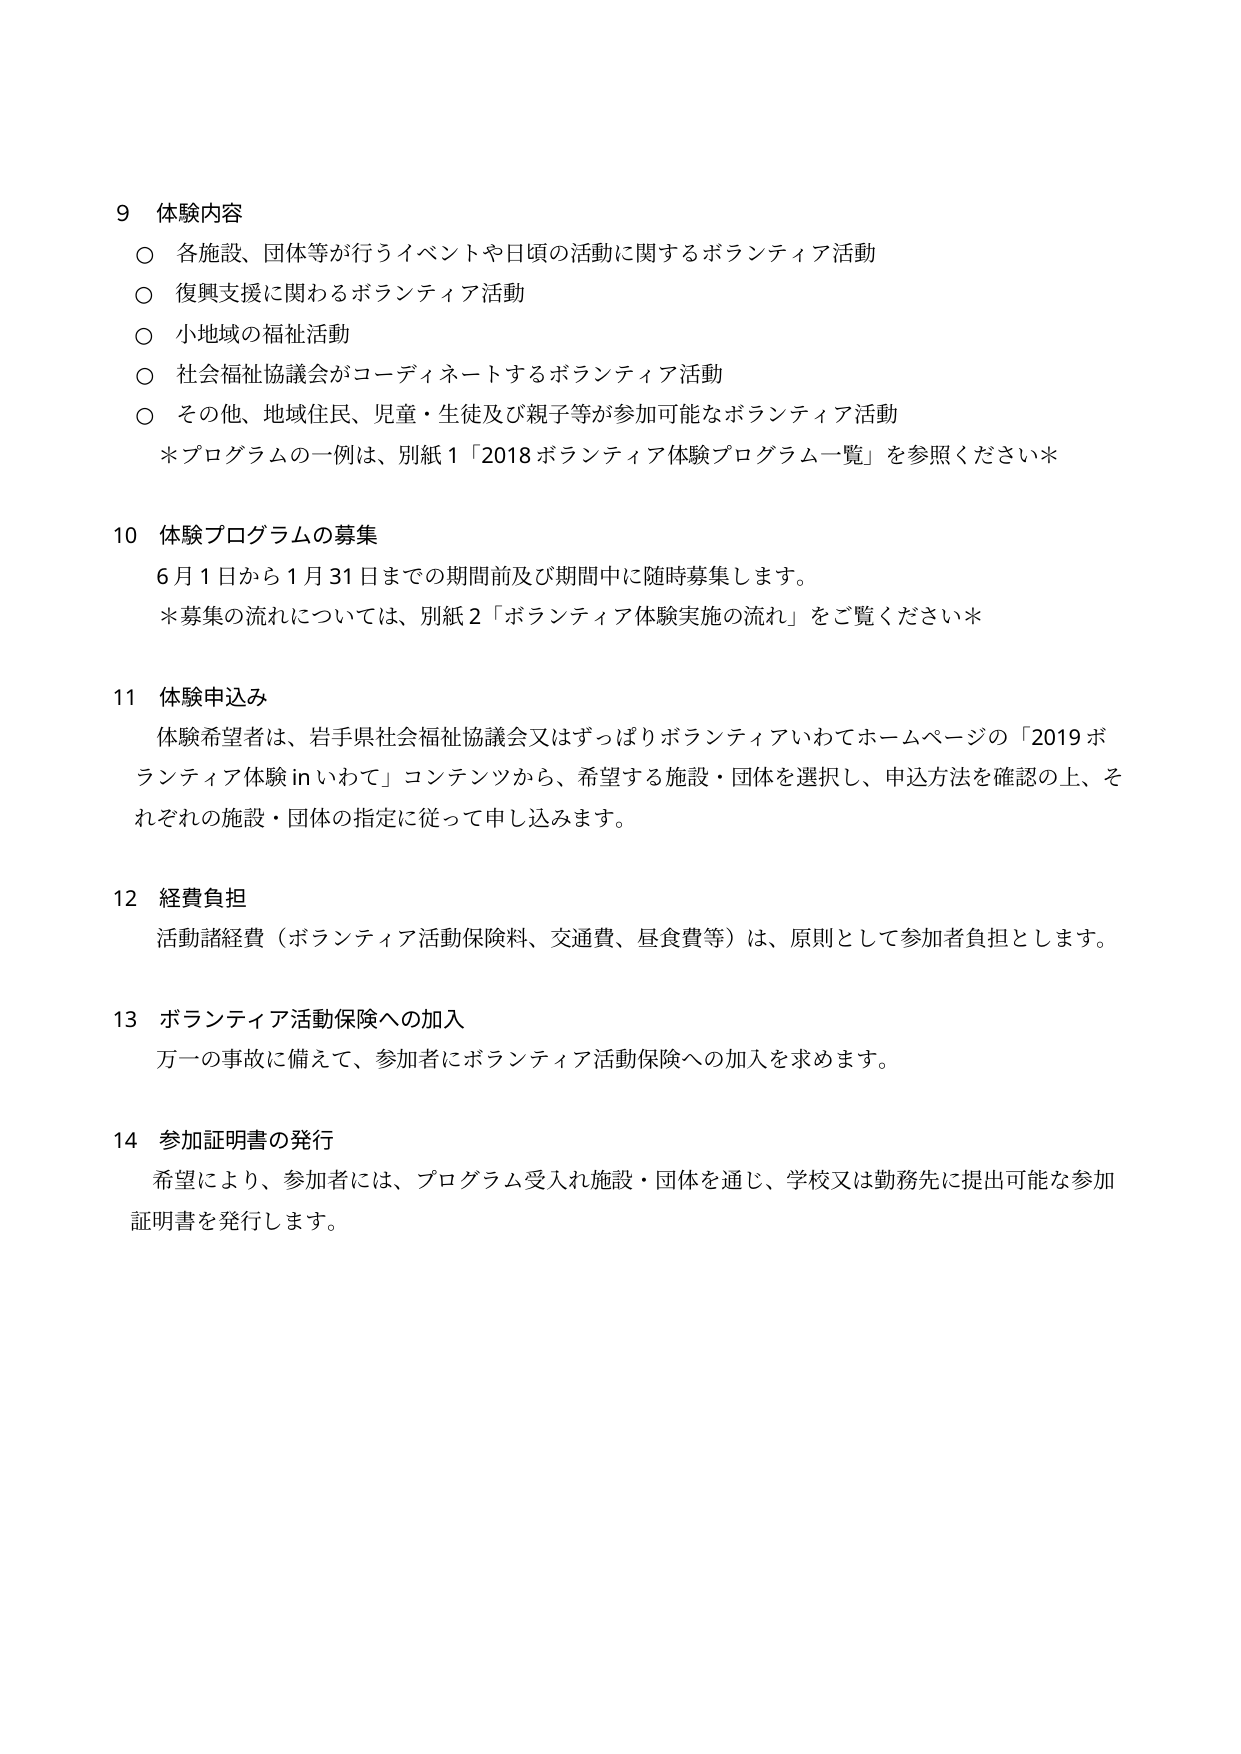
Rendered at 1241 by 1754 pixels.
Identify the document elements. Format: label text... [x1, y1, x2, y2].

text 6月1日から1月31日までの期間前及び期間中に随時募集します。 [134, 554, 1128, 595]
text 体験希望者は、岩手県社会福祉協議会又はずっぱりボランティアいわてホームページの「2019ボランティア体験inいわて」コンテンツから、希望する施設・団体を選択し、申込方法を確認の上、それぞれの施設・団体の指定に従って申し込みます。 [134, 716, 1128, 837]
text ＊募集の流れについては、別紙2「ボランティア体験実施の流れ」をご覧ください＊ [112, 595, 1128, 635]
text 11 体験申込み [112, 675, 1128, 716]
text 12 経費負担 [112, 877, 1128, 917]
text ○ 小地域の福祉活動 [112, 313, 1128, 353]
text 活動諸経費（ボランティア活動保険料、交通費、昼食費等）は、原則として参加者負担とします。 [134, 917, 1128, 958]
text 希望により、参加者には、プログラム受入れ施設・団体を通じ、学校又は勤務先に提出可能な参加証明書を発行します。 [130, 1159, 1128, 1240]
text ○ 復興支援に関わるボランティア活動 [112, 272, 1128, 313]
text ○ 各施設、団体等が行うイベントや日頃の活動に関するボランティア活動 [112, 232, 1128, 272]
text ＊プログラムの一例は、別紙1「2018ボランティア体験プログラム一覧」を参照ください＊ [135, 433, 1128, 474]
text ９ 体験内容 [112, 192, 1128, 232]
text ○ その他、地域住民、児童・生徒及び親子等が参加可能なボランティア活動 [112, 393, 1128, 433]
text 13 ボランティア活動保険への加入 [112, 998, 1128, 1038]
text 万一の事故に備えて、参加者にボランティア活動保険への加入を求めます。 [112, 1038, 1128, 1078]
text ○ 社会福祉協議会がコーディネートするボランティア活動 [112, 353, 1128, 393]
text 10 体験プログラムの募集 [112, 514, 1128, 554]
text 14 参加証明書の発行 [112, 1119, 1128, 1159]
